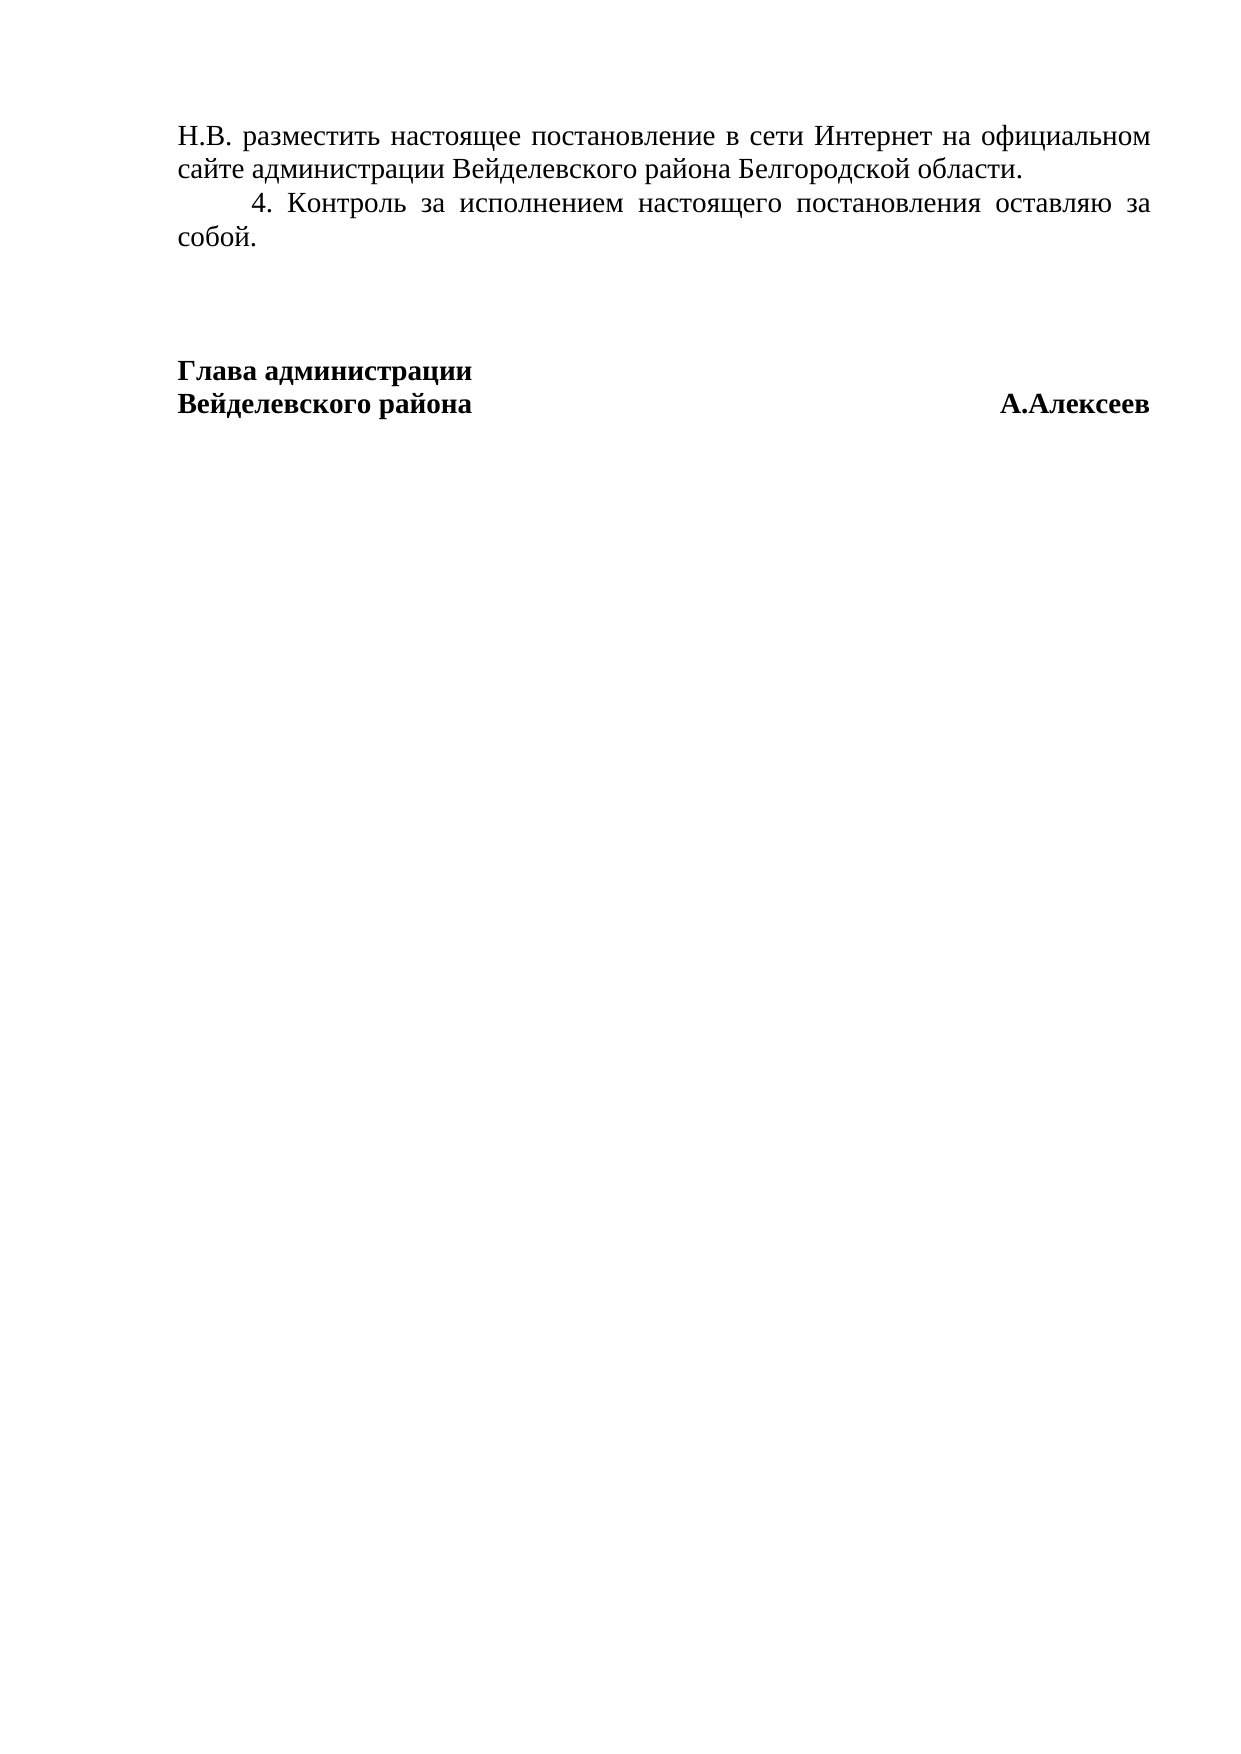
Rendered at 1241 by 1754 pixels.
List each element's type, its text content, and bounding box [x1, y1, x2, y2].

text 4. Контроль за исполнением настоящего постановления оставляю за собой. [177, 185, 1152, 252]
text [177, 118, 1152, 185]
text Глава администрации [177, 353, 1152, 386]
text Вейделевского района А.Алексеев [177, 386, 1152, 453]
